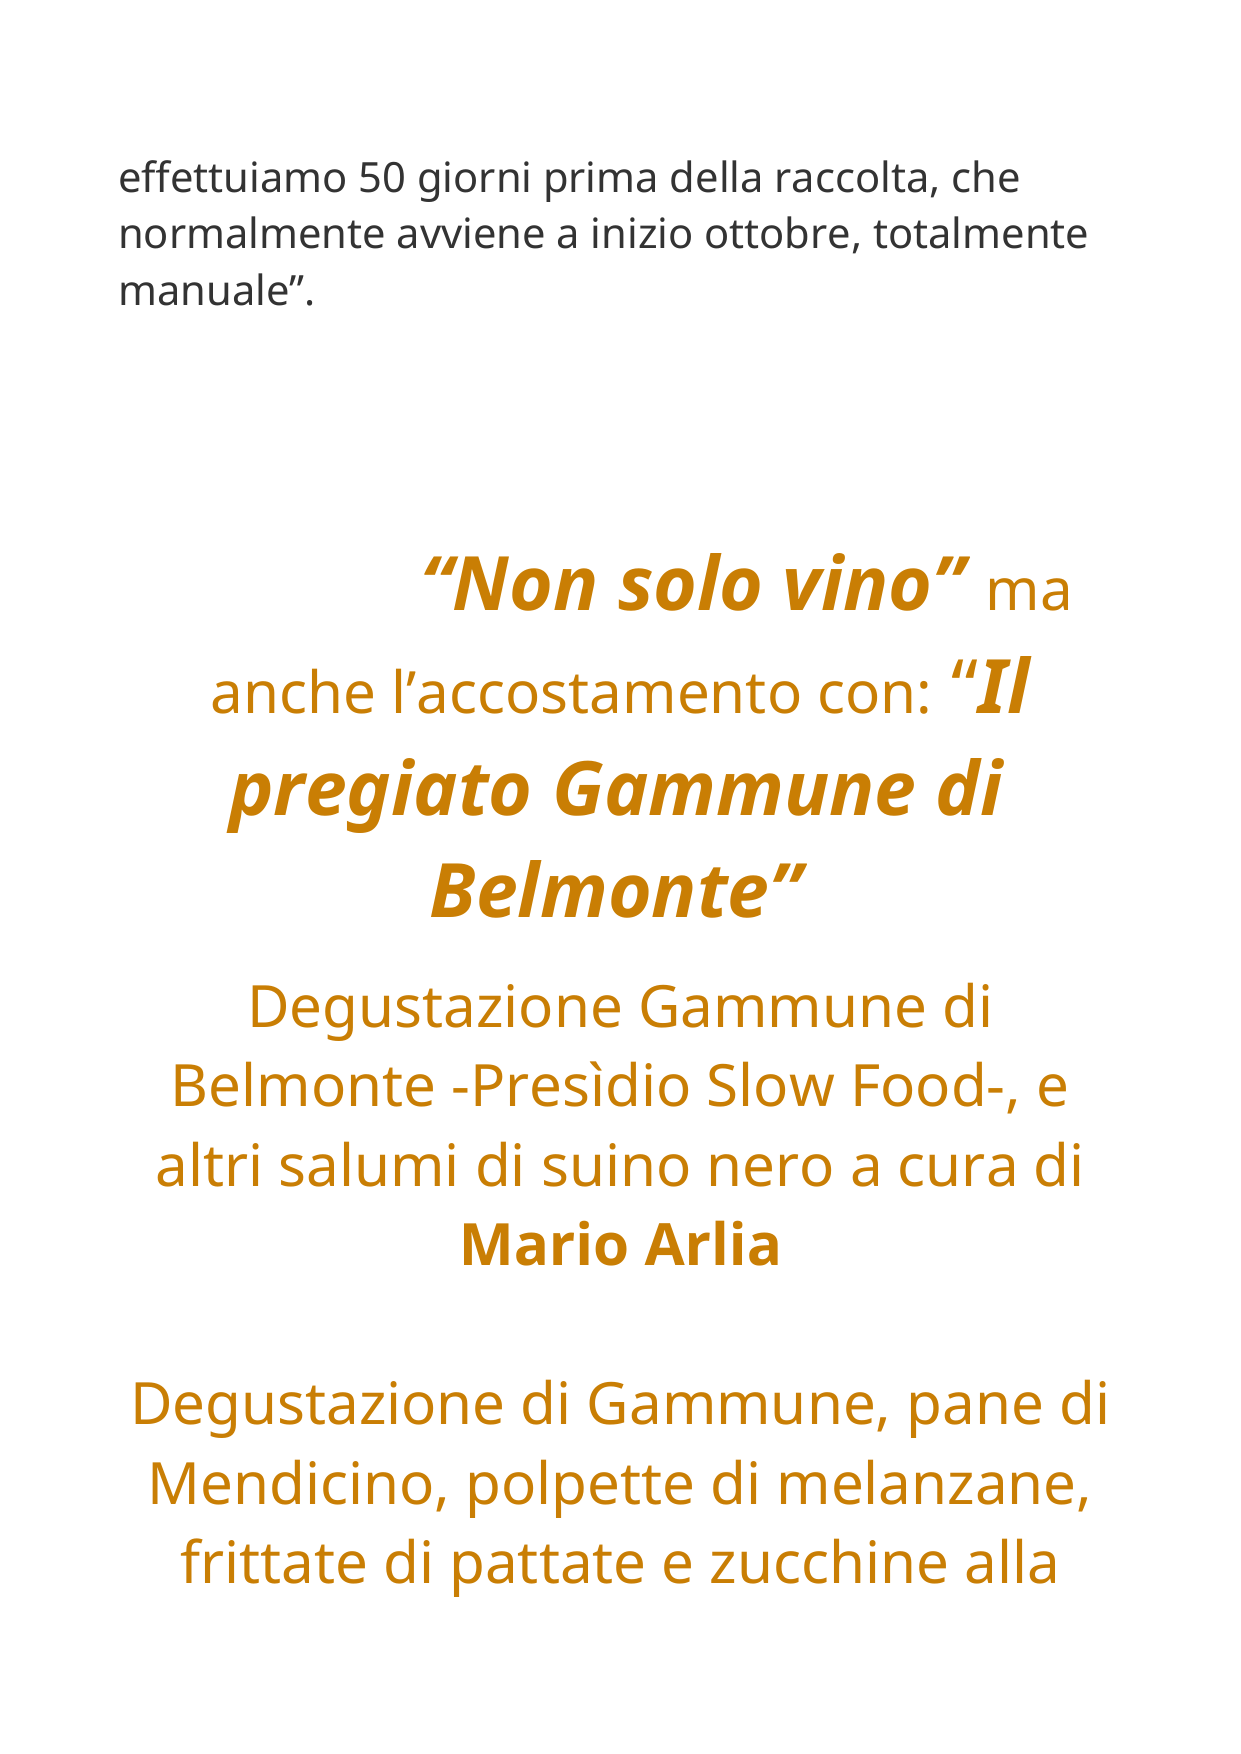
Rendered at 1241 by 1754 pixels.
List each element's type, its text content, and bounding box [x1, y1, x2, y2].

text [118, 148, 1122, 318]
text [118, 1362, 1122, 1601]
text Degustazione Gammune di Belmonte -Presìdio Slow Food-, e altri salumi di suino nero a cura di Mario Arlia [118, 965, 1122, 1283]
text “Non solo vino” ma anche l’accostamento con: “Il pregiato Gammune di Belmonte” [118, 531, 1122, 939]
